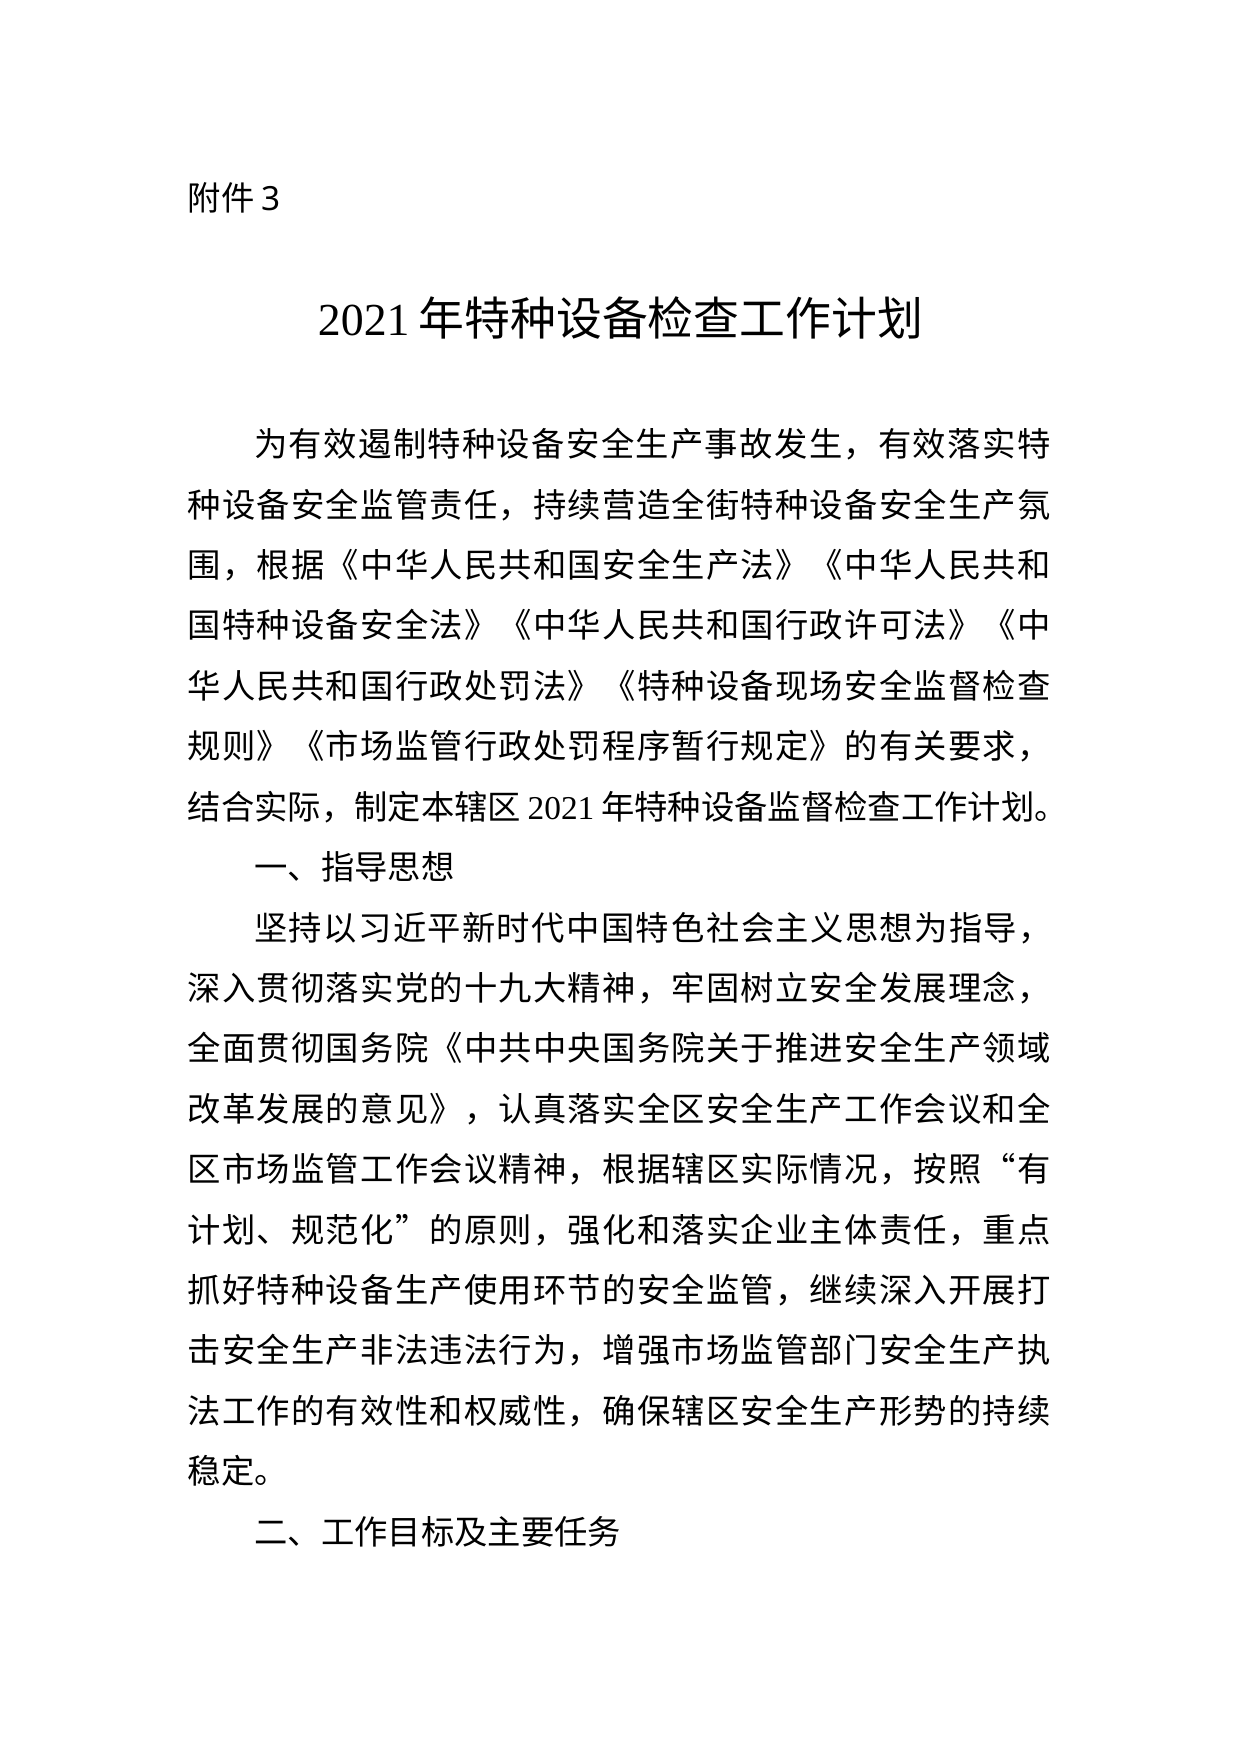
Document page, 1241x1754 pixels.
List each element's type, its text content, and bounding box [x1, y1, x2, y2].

text 2021年特种设备检查工作计划 [187, 287, 1053, 348]
text 附件3 [187, 162, 1053, 222]
text 坚持以习近平新时代中国特色社会主义思想为指导，深入贯彻落实党的十九大精神，牢固树立安全发展理念，全面贯彻国务院《中共中央国务院关于推进安全生产领域改革发展的意见》，认真落实全区安全生产工作会议和全区市场监管工作会议精神，根据辖区实际情况，按照“有计划、规范化”的原则，强化和落实企业主体责任，重点抓好特种设备生产使用环节的安全监管，继续深入开展打击安全生产非法违法行为，增强市场监管部门安全生产执法工作的有效性和权威性，确保辖区安全生产形势的持续稳定。 [187, 892, 1053, 1496]
text 为有效遏制特种设备安全生产事故发生，有效落实特种设备安全监管责任，持续营造全街特种设备安全生产氛围，根据《中华人民共和国安全生产法》《中华人民共和国特种设备安全法》《中华人民共和国行政许可法》《中华人民共和国行政处罚法》《特种设备现场安全监督检查规则》《市场监管行政处罚程序暂行规定》的有关要求，结合实际，制定本辖区2021年特种设备监督检查工作计划。 [187, 408, 1053, 831]
text 二、工作目标及主要任务 [187, 1496, 1053, 1556]
text 一、指导思想 [187, 831, 1053, 892]
